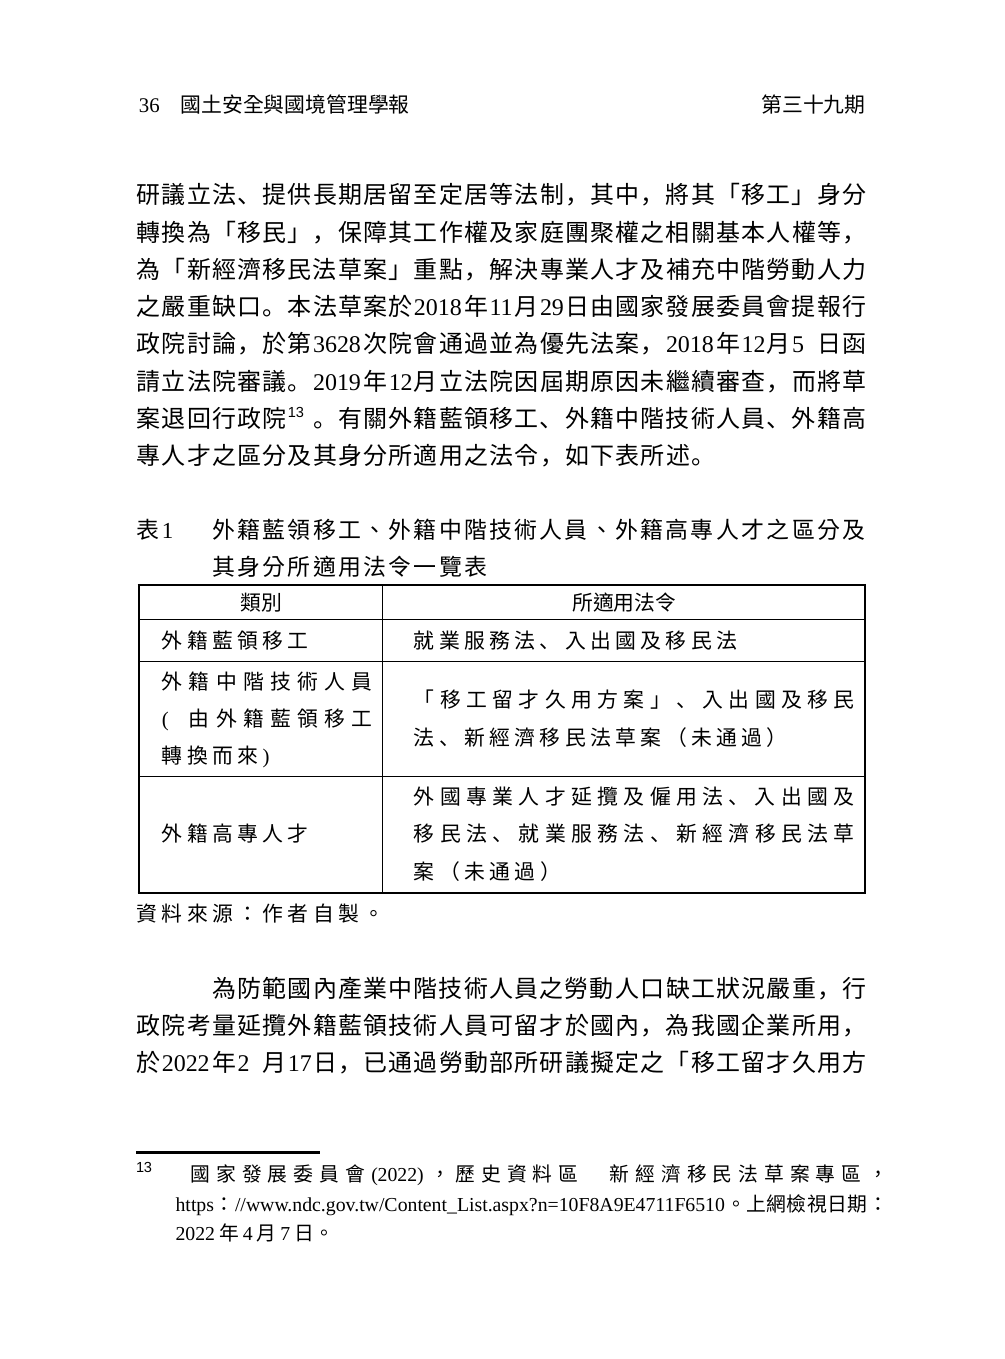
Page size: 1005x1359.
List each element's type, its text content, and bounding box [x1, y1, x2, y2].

text 資料來源：作者自製。 [136, 894, 867, 931]
text 表1 外籍藍領移工、外籍中階技術人員、外籍高專人才之區分及其身分所適用法令一覽表 [136, 509, 867, 584]
table_cell 外國專業人才延攬及僱用法、入出國及移民法、就業服務法、新經濟移民法草案（未通過） [383, 777, 864, 892]
table_cell 「移工留才久用方案」、入出國及移民法、新經濟移民法草案（未通過） [383, 662, 864, 776]
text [136, 968, 867, 1079]
table_header 所適用法令 [383, 586, 864, 619]
table_cell 外籍高專人才 [140, 777, 382, 892]
table_header 類別 [140, 586, 382, 619]
table_cell 外籍中階技術人員(由外籍藍領移工轉換而來) [140, 662, 382, 776]
table_cell 外籍藍領移工 [140, 620, 382, 661]
table_cell 就業服務法、入出國及移民法 [383, 620, 864, 661]
text 行政院為「鬆綁外國專業人才工作條件」及「新增聘僱外國中階技術人力」前提下，國發會於2018年11月29日積極推動「新經濟移民法草案」，欲延攬吸引國際各層級專業技術人才來台工作，研議立法、提供長期居留至定居等法制，其中，將其「移工」身分轉換為「移民」，保障其工作權及家庭團聚權之相關基本人權等，為「新經濟移民法草案」重點，解決專業人才及補充中階勞動人力之嚴重缺口。本法草案於2018年11月29日由國家發展委員會提報行政院討論，於第3628次院會通過並為優先法案，2018年12月5日函請立法院審議。2019年12月立法院因屆期原因未繼續審查，而將草案退回行政院。有關外籍藍領移工、外籍中階技術人員、外籍高專人才之區分及其身分所適用之法令，如下表所述。 [136, 175, 867, 472]
